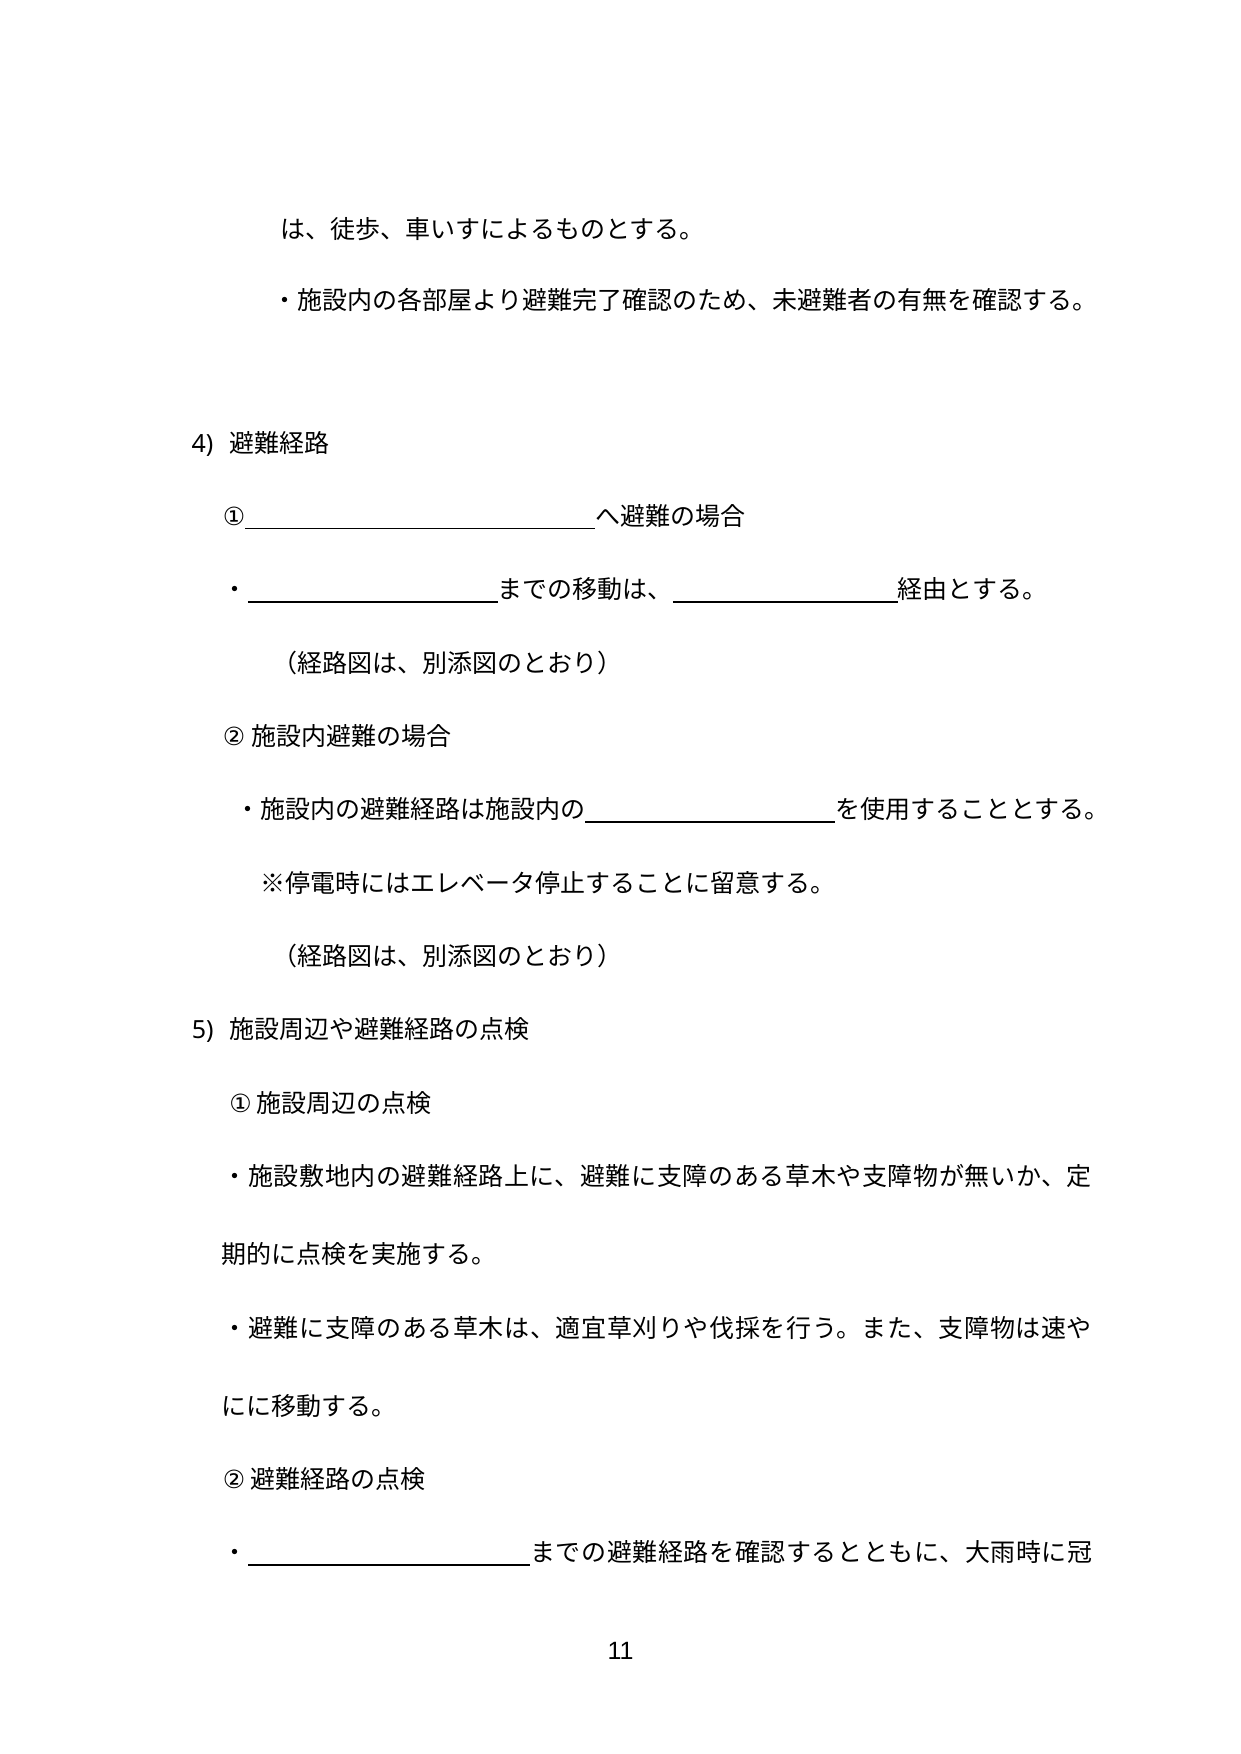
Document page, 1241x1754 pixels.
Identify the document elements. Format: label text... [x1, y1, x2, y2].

text ※停電時にはエレベータ停止することに留意する。 [148, 847, 1092, 915]
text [268, 193, 1092, 261]
text ② 施設内避難の場合 [148, 701, 1092, 769]
text ②避難経路の点検 [148, 1443, 1092, 1511]
text ・ までの移動は、 経由とする。 [148, 554, 1092, 622]
text ・施設内の各部屋より避難完了確認のため、未避難者の有無を確認する。 [148, 265, 1092, 333]
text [221, 1517, 1092, 1585]
text ・避難に支障のある草木は、適宜草刈りや伐採を行う。また、支障物は速やにに移動する。 [221, 1292, 1092, 1438]
text （経路図は、別添図のとおり） [148, 921, 1092, 989]
text ・施設敷地内の避難経路上に、避難に支障のある草木や支障物が無いか、定期的に点検を実施する。 [221, 1141, 1092, 1287]
list ①施設周辺の点検 [229, 1067, 1092, 1135]
text （経路図は、別添図のとおり） [148, 627, 1092, 695]
list 避難経路 [191, 407, 1092, 475]
list ・施設内の避難経路は施設内の を使用することとする。 [148, 774, 1092, 842]
text ① へ避難の場合 [148, 481, 1092, 549]
list 施設周辺や避難経路の点検 [192, 994, 1092, 1062]
